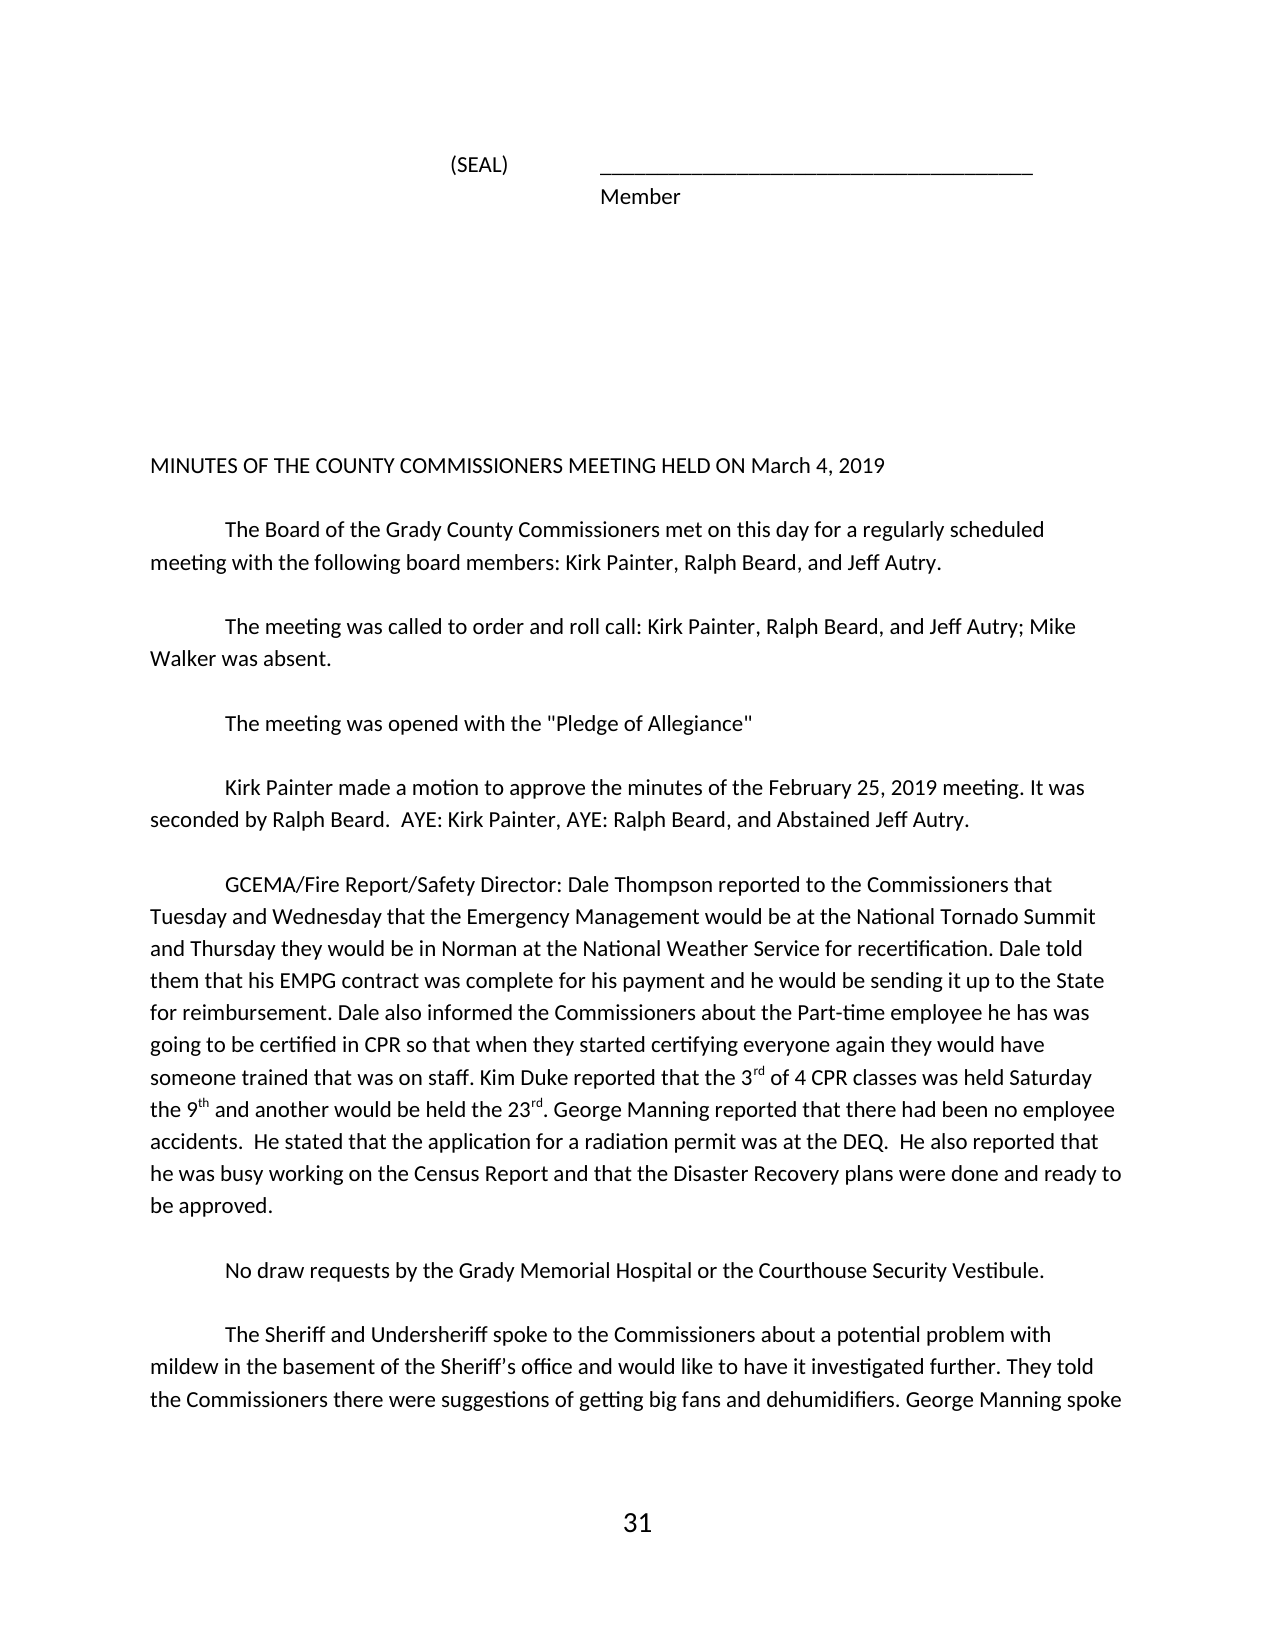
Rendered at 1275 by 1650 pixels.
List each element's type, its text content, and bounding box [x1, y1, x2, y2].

text (SEAL) ______________________________________ [150, 150, 1125, 178]
text GCEMA/Fire Report/Safety Director: Dale Thompson reported to the Commissioners that Tuesday and Wednesday that the Emergency Management would be at the National Tornado Summit and Thursday they would be in Norman at the National Weather Service for recertification. Dale told them that his EMPG contract was complete for his payment and he would be sending it up to the State for reimbursement. Dale also informed the Commissioners about the Part-time employee he has was going to be certified in CPR so that when they started certifying everyone again they would have someone trained that was on staff. Kim Duke reported that the 3rd of 4 CPR classes was held Saturday the 9th and another would be held the 23rd. George Manning reported that there had been no employee accidents. He stated that the application for a radiation permit was at the DEQ. He also reported that he was busy working on the Census Report and that the Disaster Recovery plans were done and ready to be approved. [150, 870, 1125, 1219]
text MINUTES OF THE COUNTY COMMISSIONERS MEETING HELD ON March 4, 2019 [150, 451, 1125, 479]
text Member [150, 182, 1125, 210]
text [150, 1320, 1125, 1413]
text The Board of the Grady County Commissioners met on this day for a regularly scheduled meeting with the following board members: Kirk Painter, Ralph Beard, and Jeff Autry. [150, 516, 1125, 576]
text The meeting was opened with the "Pledge of Allegiance" [150, 709, 1125, 737]
text The meeting was called to order and roll call: Kirk Painter, Ralph Beard, and Jeff Autry; Mike Walker was absent. [150, 612, 1125, 672]
text Kirk Painter made a motion to approve the minutes of the February 25, 2019 meeting. It was seconded by Ralph Beard. AYE: Kirk Painter, AYE: Ralph Beard, and Abstained Jeff Autry. [150, 773, 1125, 833]
text No draw requests by the Grady Memorial Hospital or the Courthouse Security Vestibule. [150, 1256, 1125, 1284]
